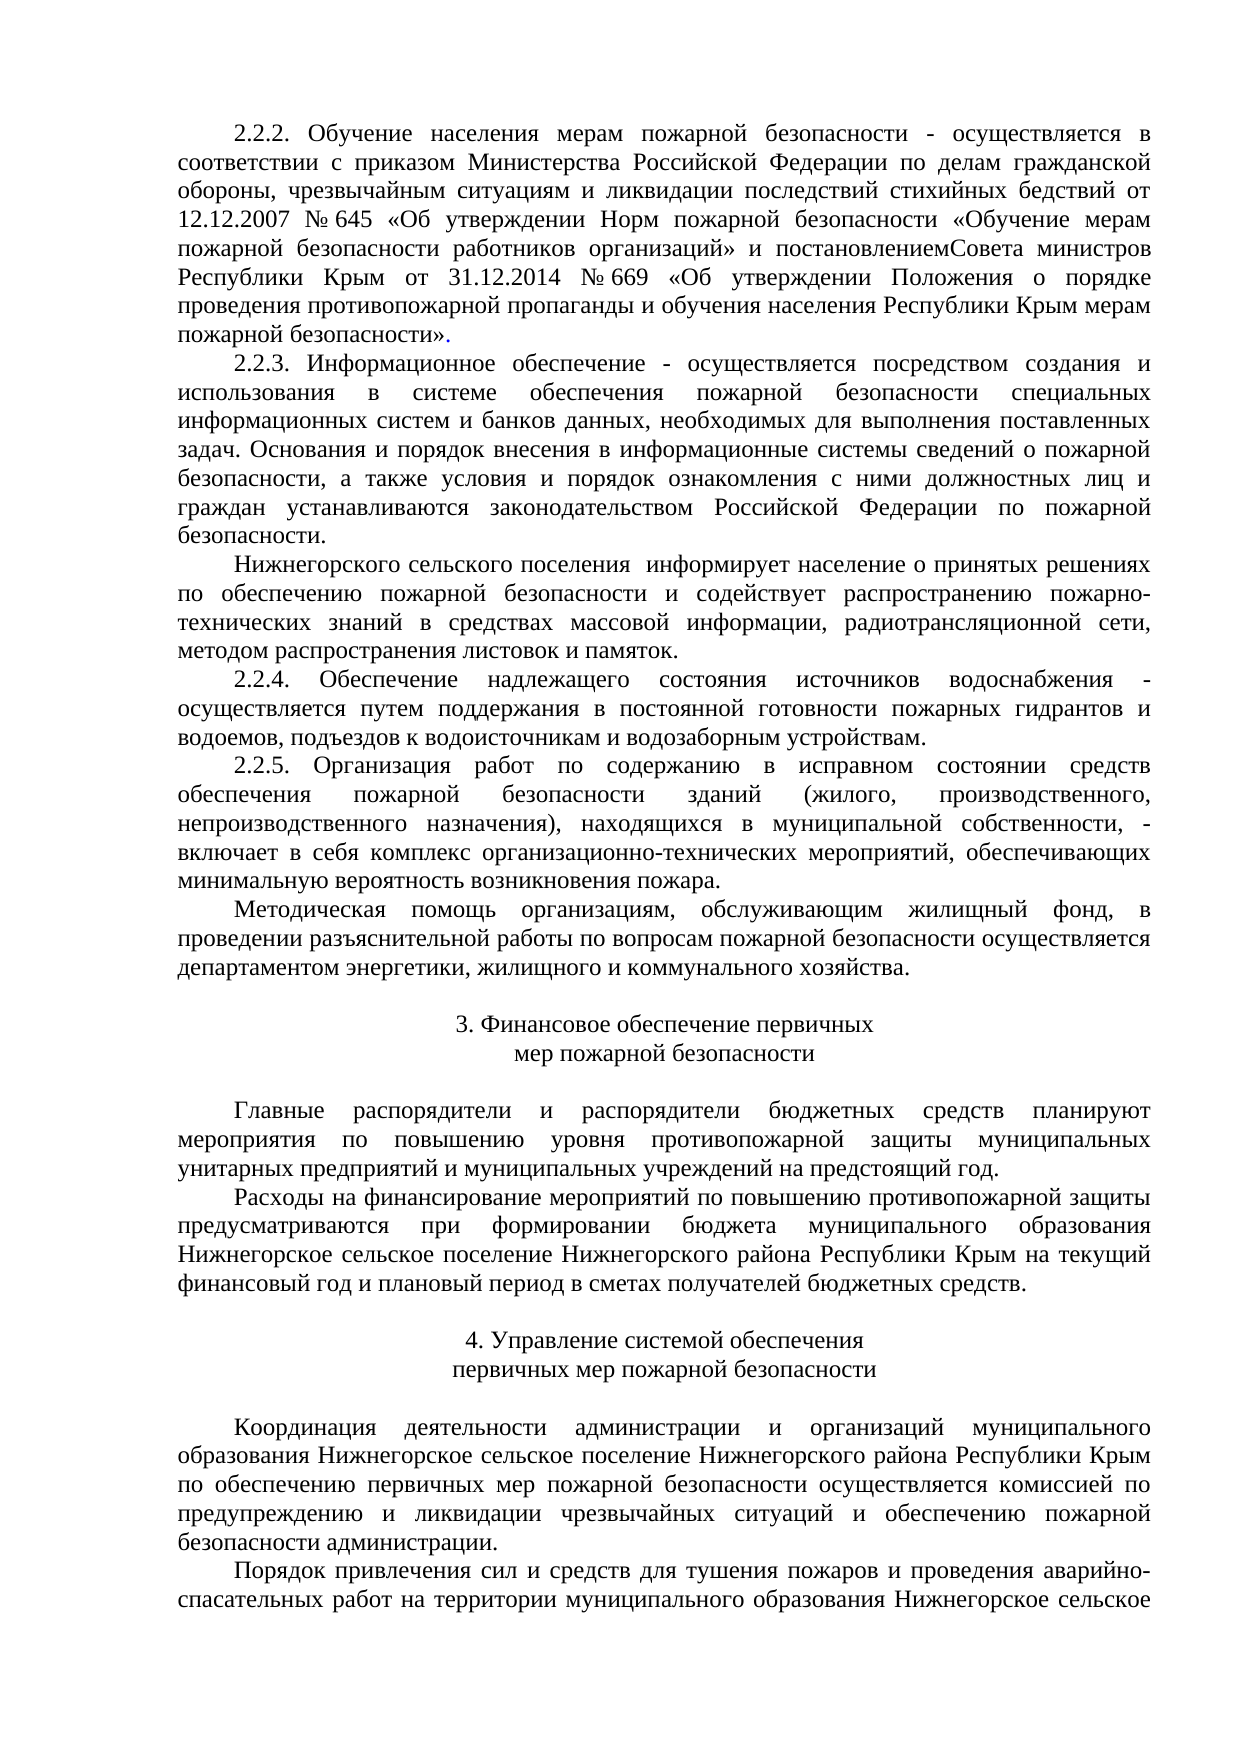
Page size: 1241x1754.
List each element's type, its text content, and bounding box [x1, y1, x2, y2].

text первичных мер пожарной безопасности [177, 1354, 1152, 1383]
text Методическая помощь организациям, обслуживающим жилищный фонд, в проведении разъяснительной работы по вопросам пожарной безопасности осуществляется департаментом энергетики, жилищного и коммунального хозяйства. [177, 894, 1152, 981]
text 4. Управление системой обеспечения [177, 1326, 1152, 1354]
text 2.2.2. Обучение населения мерам пожарной безопасности - осуществляется в соответствии с приказом Министерства Российской Федерации по делам гражданской обороны, чрезвычайным ситуациям и ликвидации последствий стихийных бедствий от 12.12.2007 № 645 «Об утверждении Норм пожарной безопасности «Обучение мерам пожарной безопасности работников организаций» и постановлениемСовета министров Республики Крым от 31.12.2014 № 669 «Об утверждении Положения о порядке проведения противопожарной пропаганды и обучения населения Республики Крым мерам пожарной безопасности». [177, 118, 1152, 348]
text Расходы на финансирование мероприятий по повышению противопожарной защиты предусматриваются при формировании бюджета муниципального образования Нижнегорское сельское поселение Нижнегорского района Республики Крым на текущий финансовый год и плановый период в сметах получателей бюджетных средств. [177, 1182, 1152, 1297]
text 2.2.4. Обеспечение надлежащего состояния источников водоснабжения - осуществляется путем поддержания в постоянной готовности пожарных гидрантов и водоемов, подъездов к водоисточникам и водозаборным устройствам. [177, 664, 1152, 751]
text Координация деятельности администрации и организаций муниципального образования Нижнегорское сельское поселение Нижнегорского района Республики Крым по обеспечению первичных мер пожарной безопасности осуществляется комиссией по предупреждению и ликвидации чрезвычайных ситуаций и обеспечению пожарной безопасности администрации. [177, 1412, 1152, 1556]
text 3. Финансовое обеспечение первичных [177, 1009, 1152, 1038]
text 2.2.5. Организация работ по содержанию в исправном состоянии средств обеспечения пожарной безопасности зданий (жилого, производственного, непроизводственного назначения), находящихся в муниципальной собственности, - включает в себя комплекс организационно-технических мероприятий, обеспечивающих минимальную вероятность возникновения пожара. [177, 751, 1152, 894]
text 2.2.3. Информационное обеспечение - осуществляется посредством создания и использования в системе обеспечения пожарной безопасности специальных информационных систем и банков данных, необходимых для выполнения поставленных задач. Основания и порядок внесения в информационные системы сведений о пожарной безопасности, а также условия и порядок ознакомления с ними должностных лиц и граждан устанавливаются законодательством Российской Федерации по пожарной безопасности. [177, 348, 1152, 549]
text мер пожарной безопасности [177, 1038, 1152, 1067]
text Главные распорядители и распорядители бюджетных средств планируют мероприятия по повышению уровня противопожарной защиты муниципальных унитарных предприятий и муниципальных учреждений на предстоящий год. [177, 1096, 1152, 1182]
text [177, 1556, 1152, 1613]
text Нижнегорского сельского поселения информирует население о принятых решениях по обеспечению пожарной безопасности и содействует распространению пожарно-технических знаний в средствах массовой информации, радиотрансляционной сети, методом распространения листовок и памяток. [177, 549, 1152, 664]
